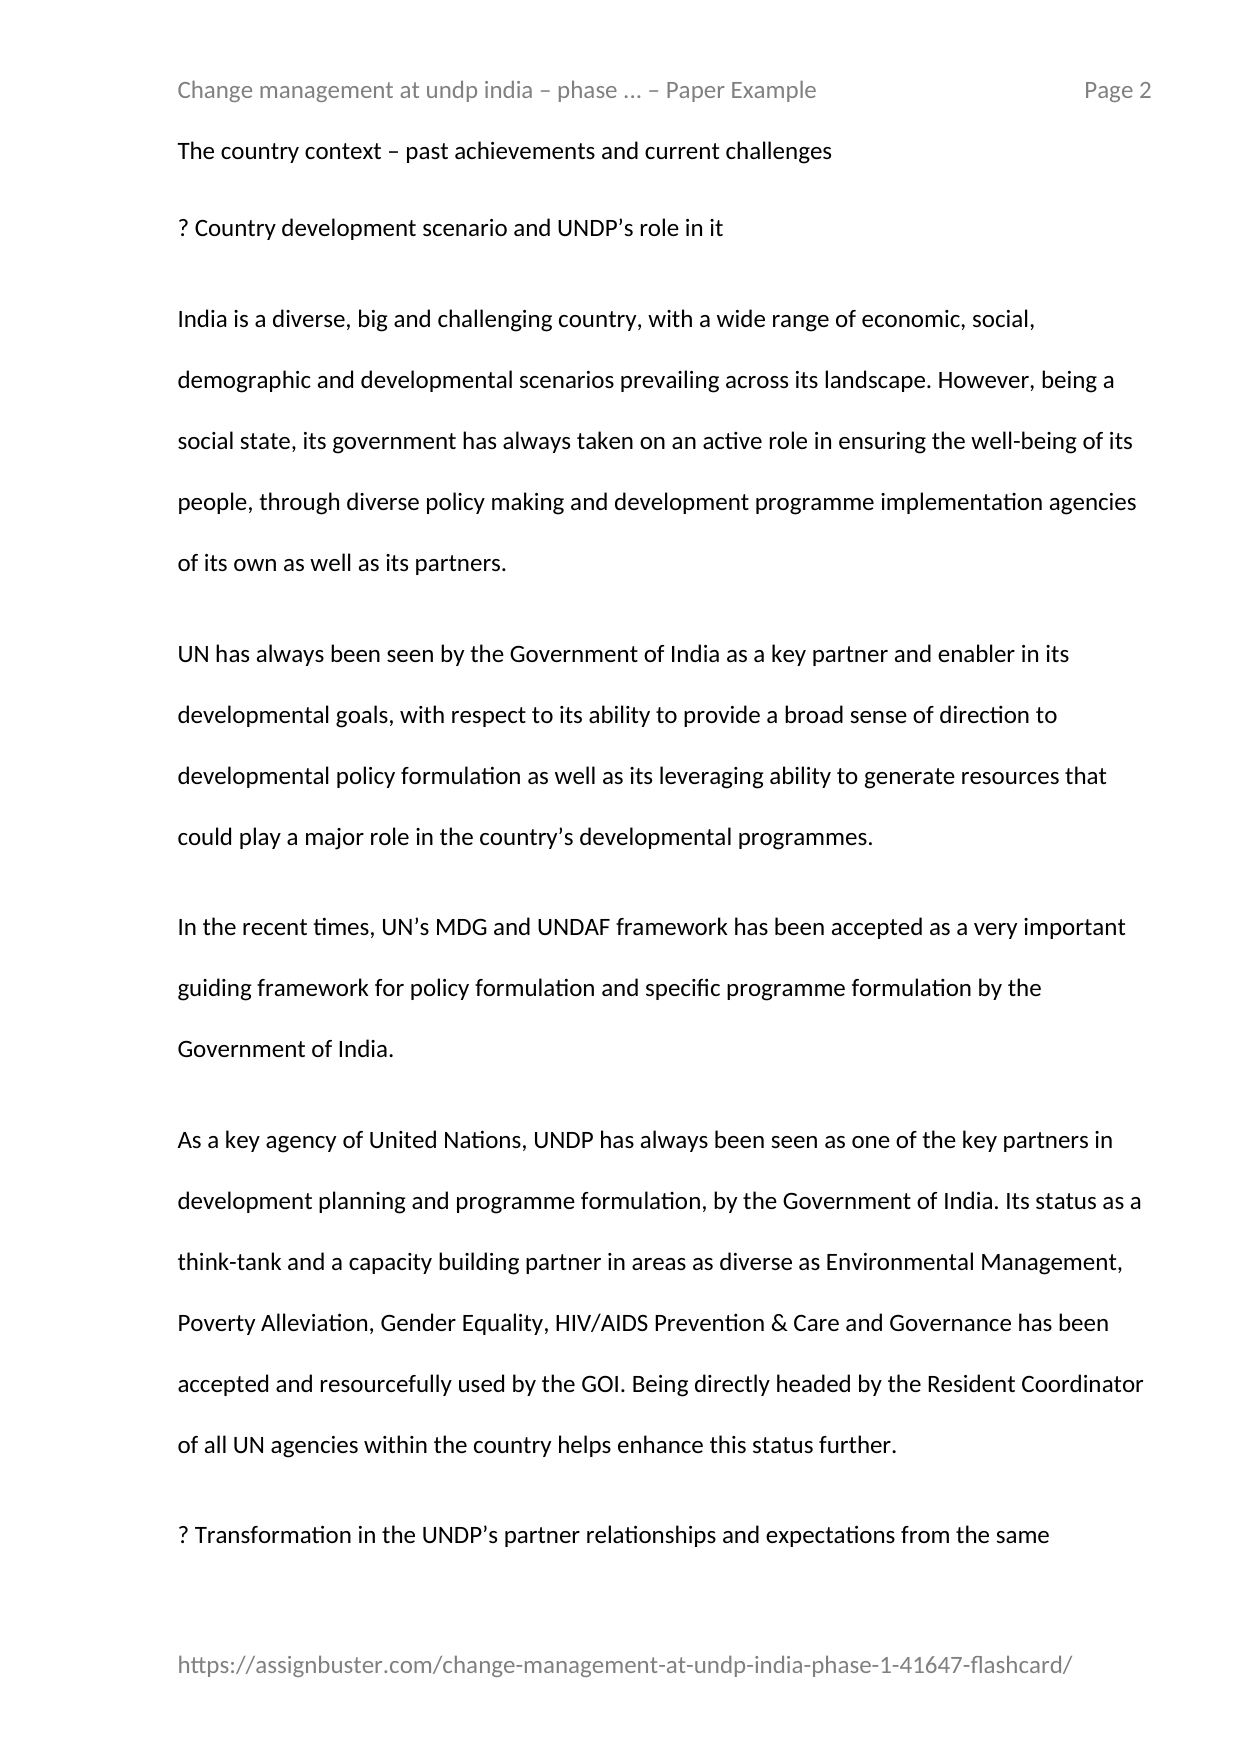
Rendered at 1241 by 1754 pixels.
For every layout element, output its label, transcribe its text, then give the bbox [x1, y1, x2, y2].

text In the recent times, UN’s MDG and UNDAF framework has been accepted as a very important guiding framework for policy formulation and specific programme formulation by the Government of India. [177, 911, 1152, 1064]
text ? Country development scenario and UNDP’s role in it [177, 212, 1152, 243]
text The country context – past achievements and current challenges [177, 135, 1152, 165]
text India is a diverse, big and challenging country, with a wide range of economic, social, demographic and developmental scenarios prevailing across its landscape. However, being a social state, its government has always taken on an active role in ensuring the well-being of its people, through diverse policy making and development programme implementation agencies of its own as well as its partners. [177, 303, 1152, 578]
text UN has always been seen by the Government of India as a key partner and enabler in its developmental goals, with respect to its ability to provide a broad sense of direction to developmental policy formulation as well as its leveraging ability to generate resources that could play a major role in the country’s developmental programmes. [177, 638, 1152, 851]
text ? Transformation in the UNDP’s partner relationships and expectations from the same [177, 1520, 1152, 1550]
text As a key agency of United Nations, UNDP has always been seen as one of the key partners in development planning and programme formulation, by the Government of India. Its status as a think-tank and a capacity building partner in areas as diverse as Environmental Management, Poverty Alleviation, Gender Equality, HIV/AIDS Prevention & Care and Governance has been accepted and resourcefully used by the GOI. Being directly headed by the Resident Coordinator of all UN agencies within the country helps enhance this status further. [177, 1124, 1152, 1460]
